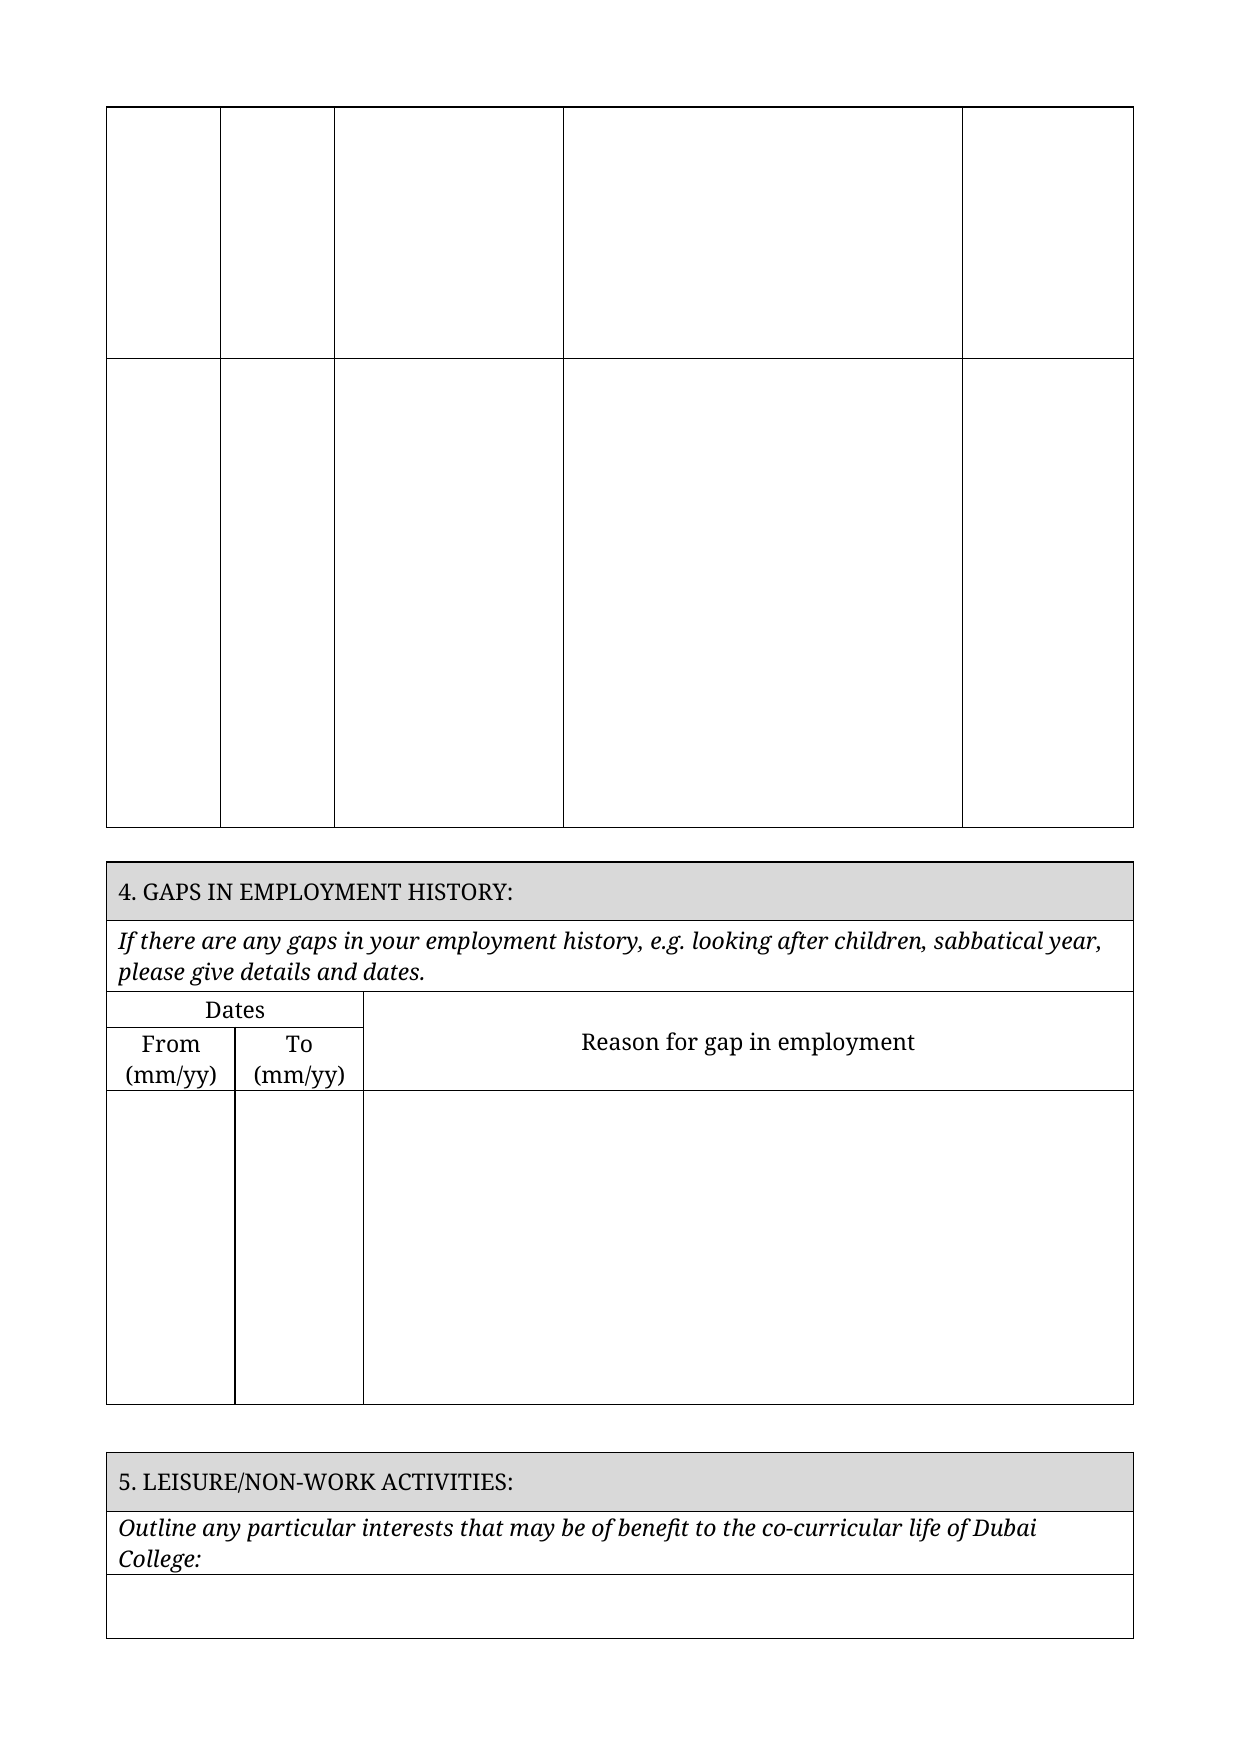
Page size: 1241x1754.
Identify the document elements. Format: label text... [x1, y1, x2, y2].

table_cell Dates [107, 992, 363, 1027]
table_cell To (mm/yy) [236, 1028, 363, 1090]
table_cell [107, 1091, 234, 1404]
table_cell [107, 359, 220, 827]
table_cell [107, 1575, 1133, 1638]
table_cell [564, 108, 962, 357]
table_header 4. GAPS IN EMPLOYMENT HISTORY: [107, 863, 1133, 920]
table_cell [107, 108, 220, 357]
table_cell [236, 1091, 363, 1404]
table_cell [221, 108, 334, 357]
table_cell [335, 359, 563, 827]
table_cell [963, 108, 1133, 357]
table_cell [364, 1091, 1133, 1404]
table_cell Outline any particular interests that may be of benefit to the co-curricular life of Dubai College: [107, 1512, 1133, 1574]
table_header 5. LEISURE/NON-WORK ACTIVITIES: [107, 1453, 1133, 1511]
table_cell If there are any gaps in your employment history, e.g. looking after children, sabbatical year, please give details and dates. [107, 921, 1133, 991]
table_cell [335, 108, 563, 357]
table_cell [963, 359, 1133, 827]
table_cell From (mm/yy) [107, 1028, 234, 1090]
table_cell Reason for gap in employment [364, 992, 1133, 1090]
table_cell [564, 359, 962, 827]
table_cell [221, 359, 334, 827]
